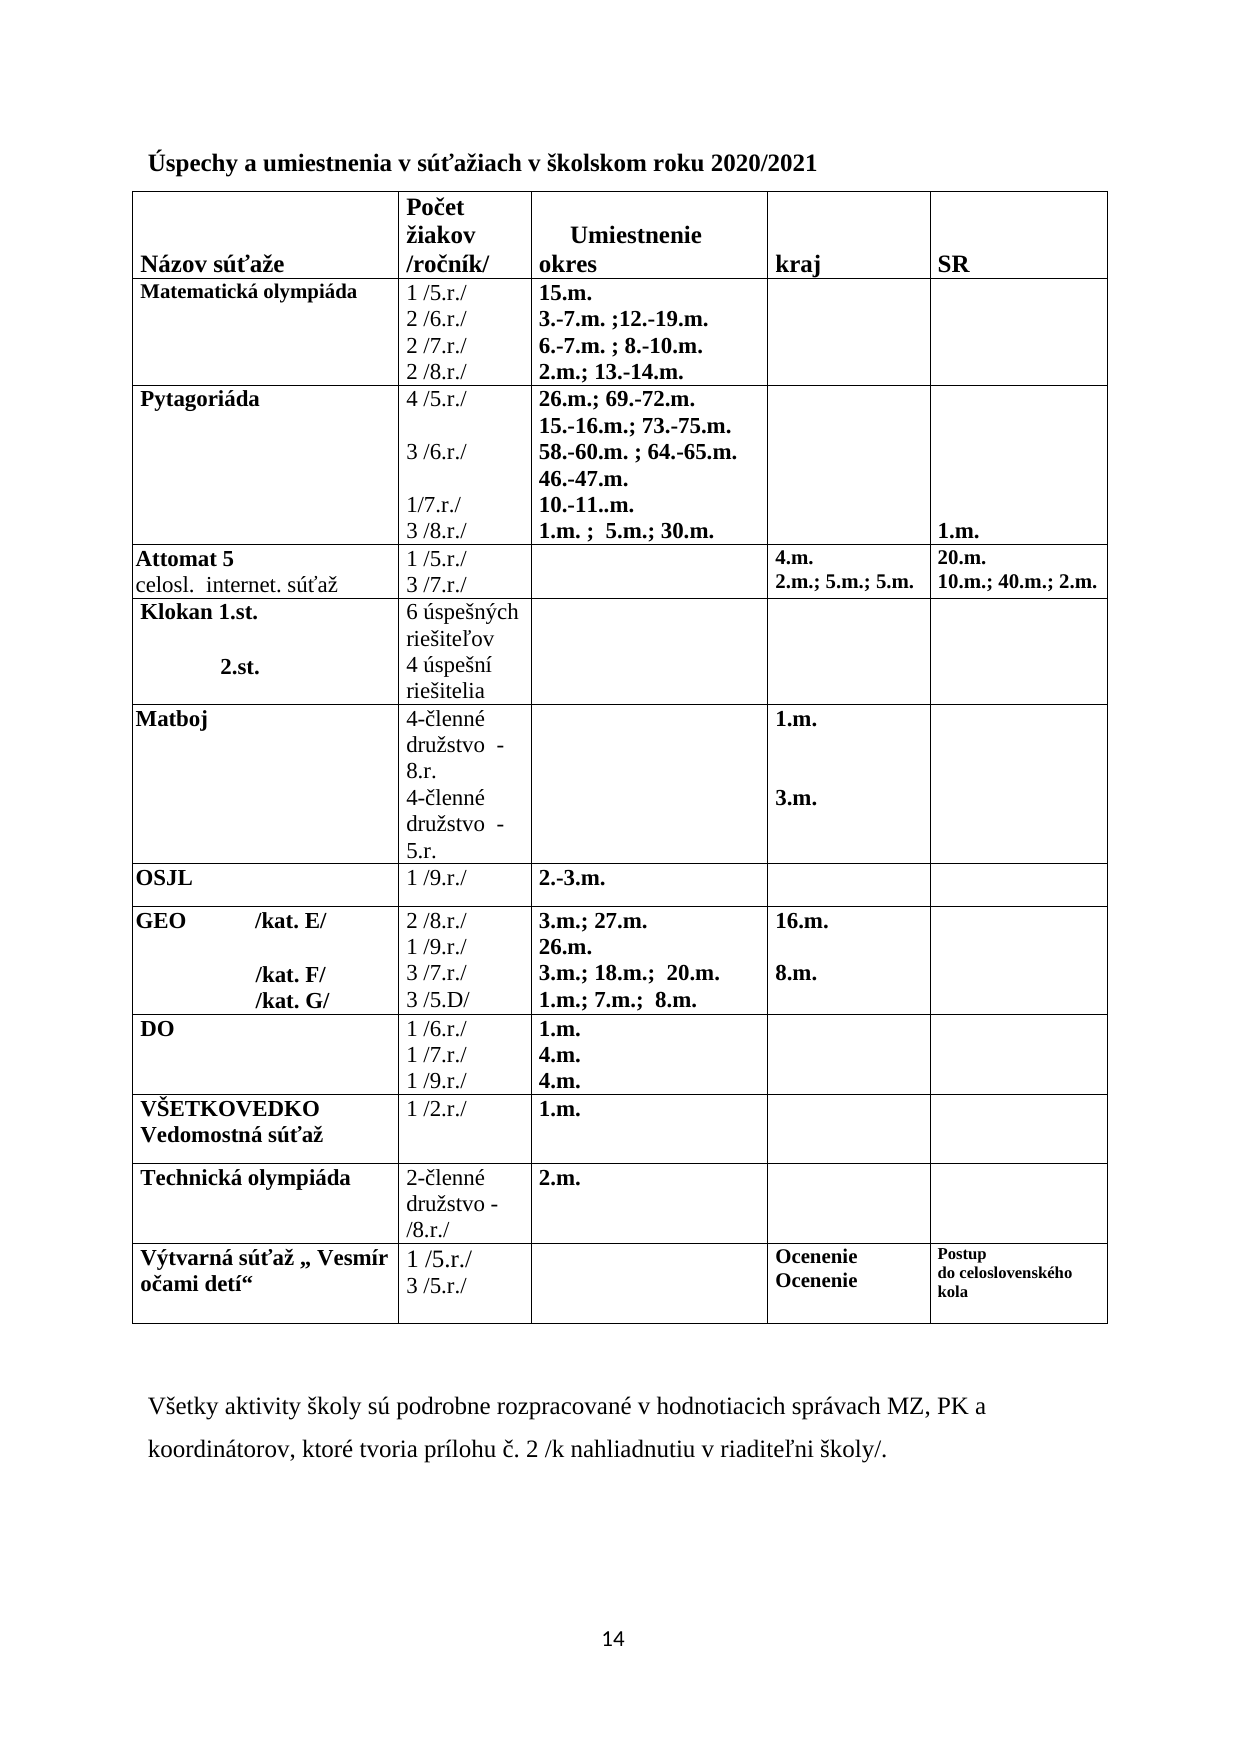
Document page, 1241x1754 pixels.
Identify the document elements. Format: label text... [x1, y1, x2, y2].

table_cell Technická olympiáda [133, 1164, 398, 1243]
table_cell 4 /5.r./ 3 /6.r./ 1/7.r./ 3 /8.r./ [399, 386, 531, 544]
text Úspechy a umiestnenia v súťažiach v školskom roku 2020/2021 [148, 148, 1078, 176]
table_cell 6 úspešných riešiteľov 4 úspešní riešitelia [399, 599, 531, 704]
table_cell GEO /kat. E/ /kat. F/ /kat. G/ [133, 907, 398, 1014]
table_header SR [931, 192, 1107, 278]
table_cell [768, 279, 930, 384]
table_cell 2.-3.m. [532, 864, 767, 906]
table_cell [768, 1015, 930, 1094]
table_cell [931, 599, 1107, 704]
table_cell [931, 864, 1107, 906]
table_cell [768, 1095, 930, 1163]
table_cell [768, 599, 930, 704]
table_cell 1.m. [931, 386, 1107, 544]
table_cell Ocenenie Ocenenie [768, 1244, 930, 1323]
table_header kraj [768, 192, 930, 278]
table_cell [931, 1095, 1107, 1163]
table_cell DO [133, 1015, 398, 1094]
table_cell [532, 545, 767, 597]
table_cell VŠETKOVEDKO Vedomostná súťaž [133, 1095, 398, 1163]
table_cell 4-členné družstvo - 8.r. 4-členné družstvo - 5.r. [399, 705, 531, 863]
table_cell Matematická olympiáda [133, 279, 398, 384]
table_cell [931, 1015, 1107, 1094]
table_cell [532, 705, 767, 863]
table_cell [532, 599, 767, 704]
table_header Počet žiakov /ročník/ [399, 192, 531, 278]
table_cell OSJL [133, 864, 398, 906]
table_cell 2 /8.r./ 1 /9.r./ 3 /7.r./ 3 /5.D/ [399, 907, 531, 1014]
table_cell 2-členné družstvo - /8.r./ [399, 1164, 531, 1243]
table_cell Matboj [133, 705, 398, 863]
table_cell [931, 1164, 1107, 1243]
table_cell 16.m. 8.m. [768, 907, 930, 1014]
table_cell 26.m.; 69.-72.m. 15.-16.m.; 73.-75.m. 58.-60.m. ; 64.-65.m. 46.-47.m. 10.-11..m. 1.m. ; 5.m.; 30.m. [532, 386, 767, 544]
table_cell 1 /2.r./ [399, 1095, 531, 1163]
table_cell Klokan 1.st. 2.st. [133, 599, 398, 704]
table_cell [768, 1164, 930, 1243]
table_cell 3.m.; 27.m. 26.m. 3.m.; 18.m.; 20.m. 1.m.; 7.m.; 8.m. [532, 907, 767, 1014]
table_cell Attomat 5 celosl. internet. súťaž [133, 545, 398, 597]
table_cell 1 /6.r./ 1 /7.r./ 1 /9.r./ [399, 1015, 531, 1094]
table_header Umiestnenie okres [532, 192, 767, 278]
table_cell 15.m. 3.-7.m. ;12.-19.m. 6.-7.m. ; 8.-10.m. 2.m.; 13.-14.m. [532, 279, 767, 384]
table_cell 1 /9.r./ [399, 864, 531, 906]
table_cell 1 /5.r./ 3 /5.r./ [399, 1244, 531, 1323]
table_cell 1 /5.r./ 2 /6.r./ 2 /7.r./ 2 /8.r./ [399, 279, 531, 384]
table_cell [931, 279, 1107, 384]
table_cell 20.m. 10.m.; 40.m.; 2.m. [931, 545, 1107, 597]
table_cell 4.m. 2.m.; 5.m.; 5.m. [768, 545, 930, 597]
table_cell [768, 864, 930, 906]
table_cell 1.m. 4.m. 4.m. [532, 1015, 767, 1094]
table_cell 2.m. [532, 1164, 767, 1243]
table_cell [931, 907, 1107, 1014]
table_cell 1 /5.r./ 3 /7.r./ [399, 545, 531, 597]
table_header Názov súťaže [133, 192, 398, 278]
table_cell Výtvarná súťaž „ Vesmír očami detí“ [133, 1244, 398, 1323]
table_cell 1.m. 3.m. [768, 705, 930, 863]
text Všetky aktivity školy sú podrobne rozpracované v hodnotiacich správach MZ, PK a koordinátorov, ktoré tvoria prílohu č. 2 /k nahliadnutiu v riaditeľni školy/. [148, 1391, 1078, 1463]
table_cell [768, 386, 930, 544]
table_cell 1.m. [532, 1095, 767, 1163]
table_cell [931, 705, 1107, 863]
table_cell Pytagoriáda [133, 386, 398, 544]
table_cell Postup do celoslovenského kola [931, 1244, 1107, 1323]
table_cell [532, 1244, 767, 1323]
